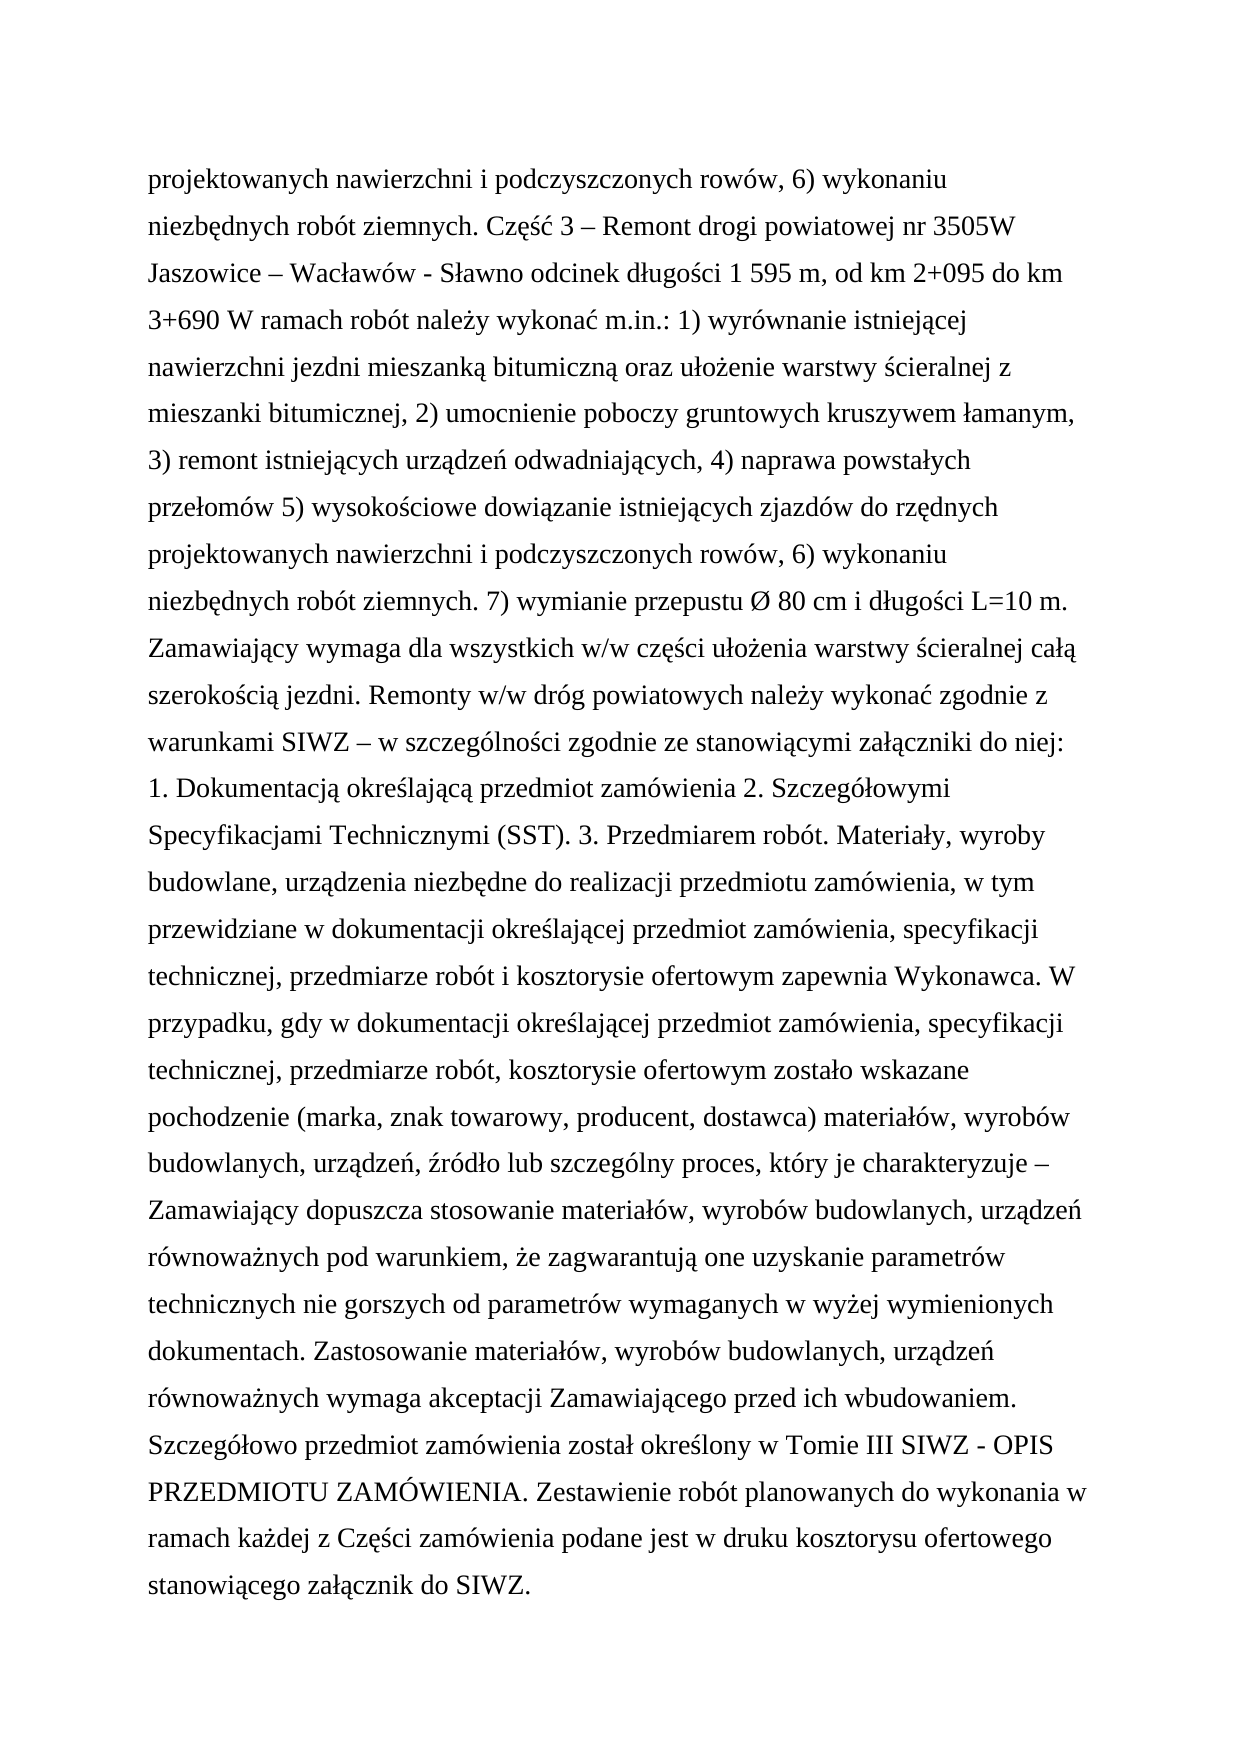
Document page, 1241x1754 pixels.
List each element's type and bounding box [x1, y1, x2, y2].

text [148, 148, 1093, 1601]
